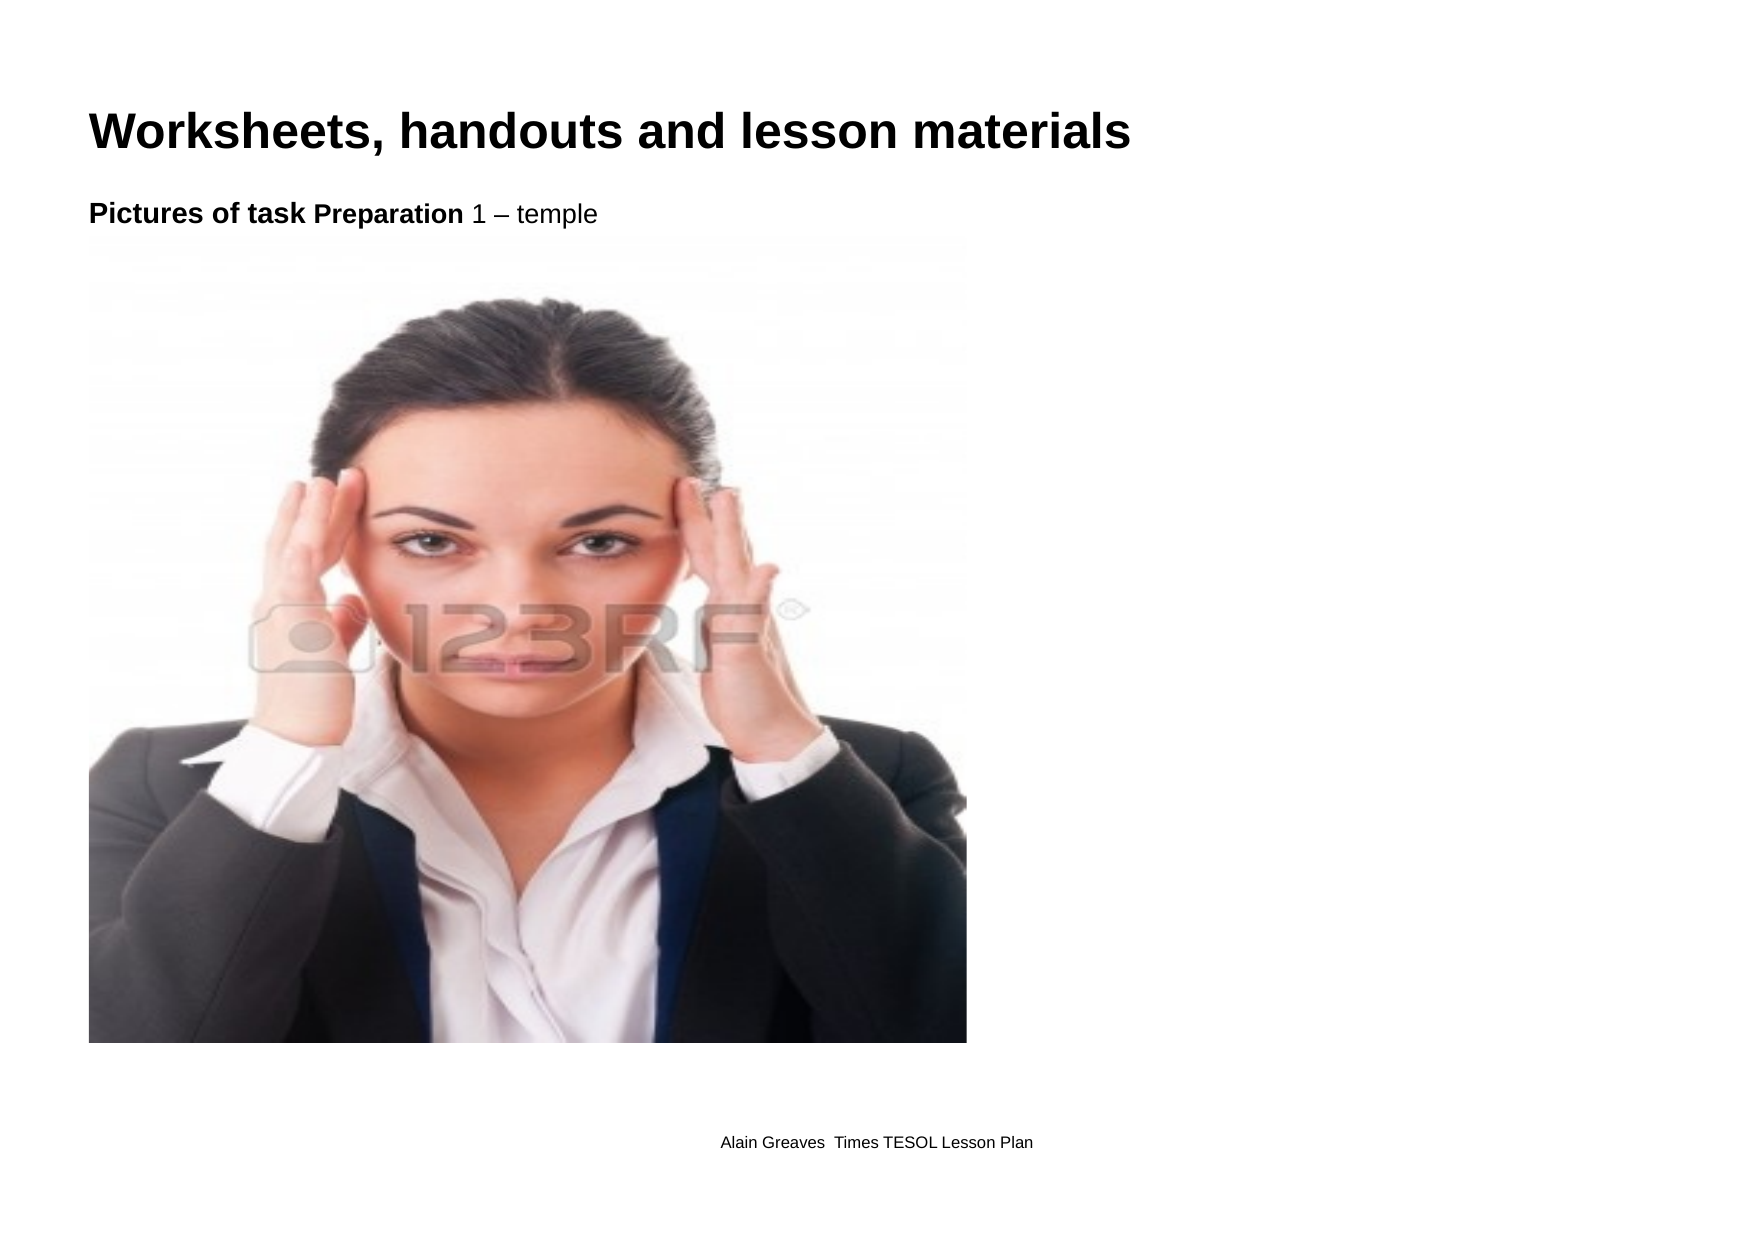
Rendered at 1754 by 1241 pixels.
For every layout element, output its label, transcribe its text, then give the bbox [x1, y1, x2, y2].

subtitle Worksheets, handouts and lesson materials [89, 101, 1665, 159]
subtitle Pictures of task Preparation 1 – temple [89, 196, 1665, 230]
picture [88, 236, 967, 1043]
